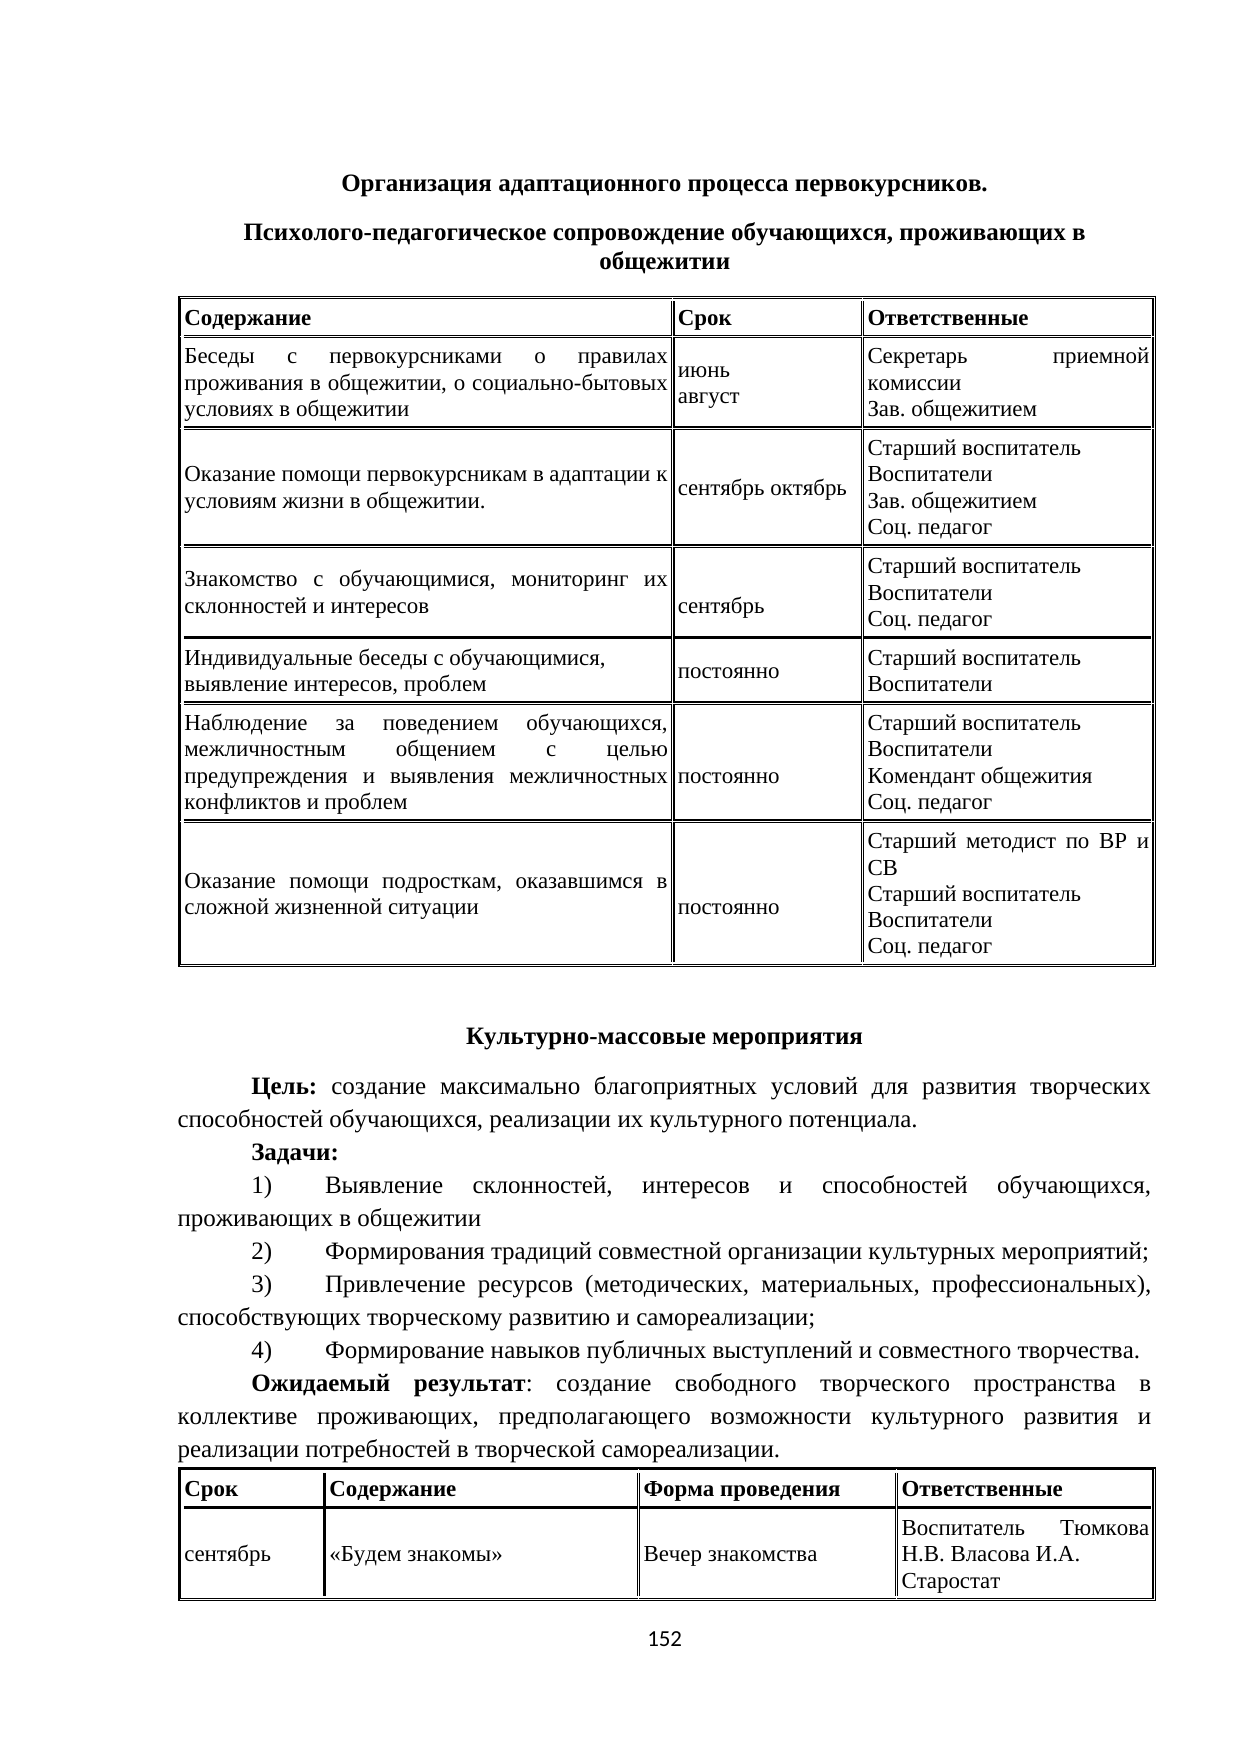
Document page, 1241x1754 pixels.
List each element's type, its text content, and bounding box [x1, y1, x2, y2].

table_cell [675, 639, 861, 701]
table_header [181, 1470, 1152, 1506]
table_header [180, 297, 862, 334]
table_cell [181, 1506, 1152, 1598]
list Формирование навыков публичных выступлений и совместного творчества. [177, 1335, 1152, 1364]
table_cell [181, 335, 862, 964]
list Привлечение ресурсов (методических, материальных, профессиональных), способствующих творческому развитию и самореализации; [177, 1269, 1152, 1331]
text Культурно-массовые мероприятия [177, 1021, 1152, 1050]
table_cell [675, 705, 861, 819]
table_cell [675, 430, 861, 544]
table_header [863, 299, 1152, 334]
list Выявление склонностей, интересов и способностей обучающихся, проживающих в общежитии [177, 1170, 1152, 1232]
text Организация адаптационного процесса первокурсников. [177, 168, 1152, 196]
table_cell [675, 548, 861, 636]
text Задачи: [177, 1137, 1152, 1166]
text Психолого-педагогическое сопровождение обучающихся, проживающих в общежитии [177, 217, 1152, 275]
list Формирования традиций совместной организации культурных мероприятий; [177, 1236, 1152, 1265]
text Ожидаемый результат: создание свободного творческого пространства в коллективе проживающих, предполагающего возможности культурного развития и реализации потребностей в творческой самореализации. [177, 1368, 1152, 1463]
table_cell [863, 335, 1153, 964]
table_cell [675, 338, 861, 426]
text Цель: создание максимально благоприятных условий для развития творческих способностей обучающихся, реализации их культурного потенциала. [177, 1071, 1152, 1133]
